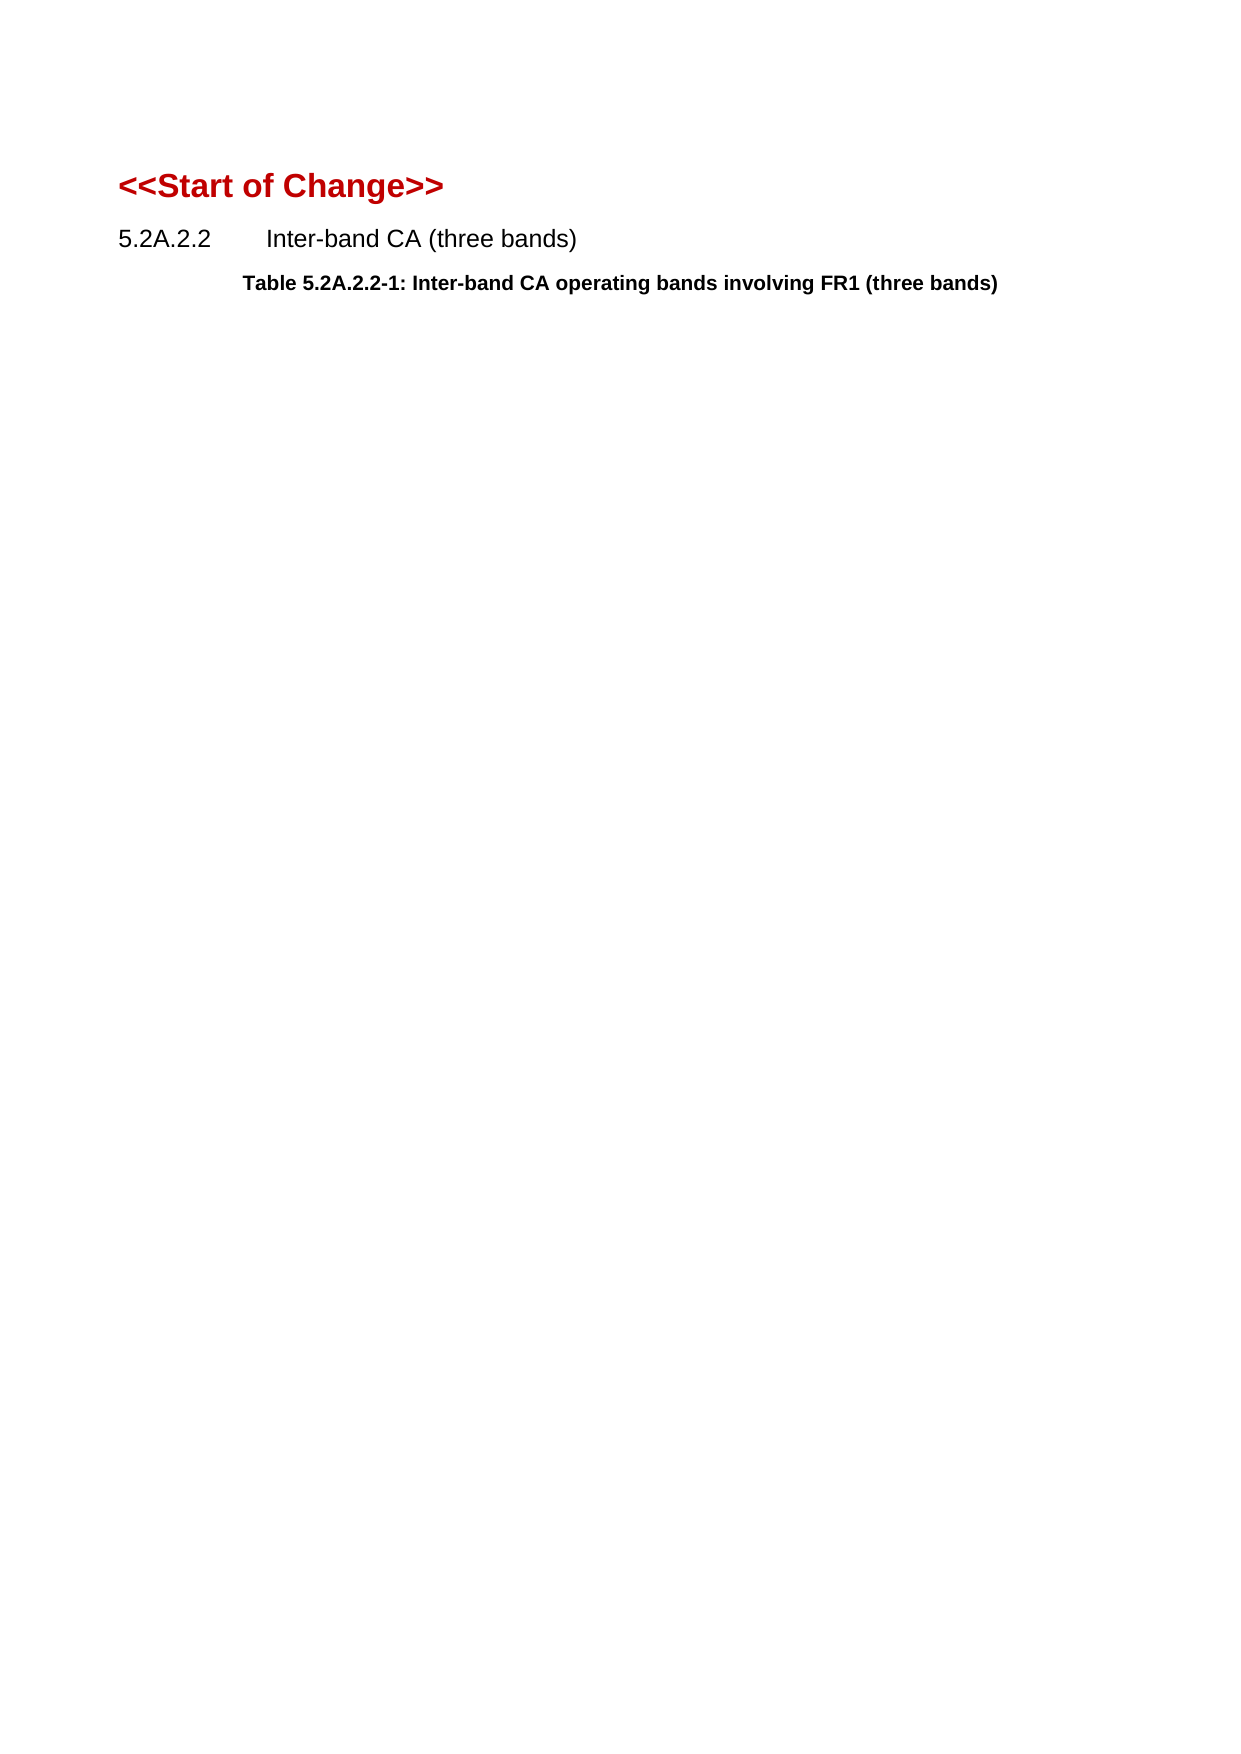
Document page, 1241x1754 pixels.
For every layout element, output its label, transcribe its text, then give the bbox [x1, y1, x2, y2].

subtitle <<Start of Change>> [118, 166, 1122, 205]
text Table 5.2A.2.2-1: Inter-band CA operating bands involving FR1 (three bands) [118, 271, 1122, 295]
subtitle 5.2A.2.2 Inter-band CA (three bands) [118, 224, 1122, 252]
